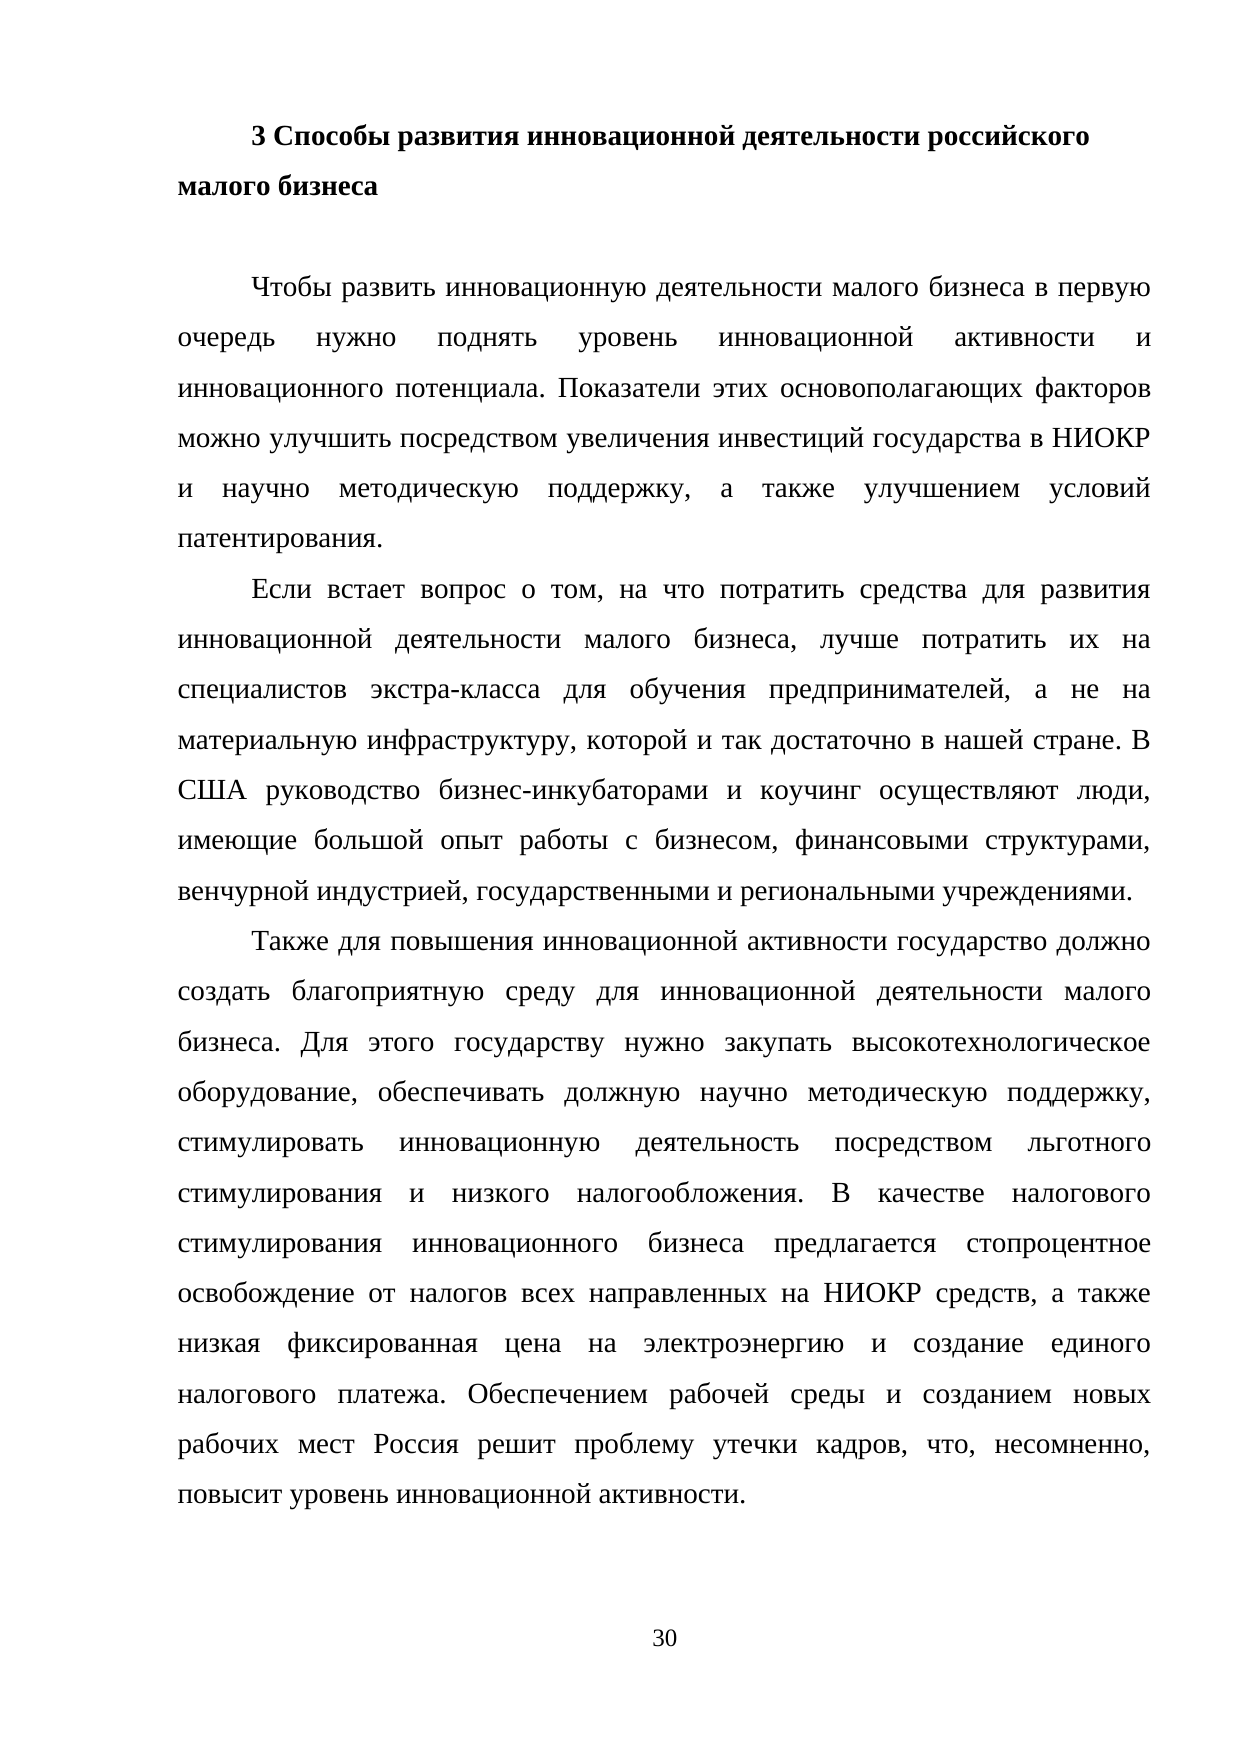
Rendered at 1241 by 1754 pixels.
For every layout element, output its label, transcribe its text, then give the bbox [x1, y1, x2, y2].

subtitle 3 Способы развития инновационной деятельности российского малого бизнеса [177, 118, 1152, 202]
text Также для повышения инновационной активности государство должно создать благоприятную среду для инновационной деятельности малого бизнеса. Для этого государству нужно закупать высокотехнологическое оборудование, обеспечивать должную научно методическую поддержку, стимулировать инновационную деятельность посредством льготного стимулирования и низкого налогообложения. В качестве налогового стимулирования инновационного бизнеса предлагается стопроцентное освобождение от налогов всех направленных на НИОКР средств, а также низкая фиксированная цена на электроэнергию и создание единого налогового платежа. Обеспечением рабочей среды и созданием новых рабочих мест Россия решит проблему утечки кадров, что, несомненно, повысит уровень инновационной активности. [177, 923, 1152, 1510]
text Если встает вопрос о том, на что потратить средства для развития инновационной деятельности малого бизнеса, лучше потратить их на специалистов экстра-класса для обучения предпринимателей, а не на материальную инфраструктуру, которой и так достаточно в нашей стране. В США руководство бизнес-инкубаторами и коучинг осуществляют люди, имеющие большой опыт работы с бизнесом, финансовыми структурами, венчурной индустрией, государственными и региональными учреждениями. [177, 571, 1152, 906]
text Чтобы развить инновационную деятельности малого бизнеса в первую очередь нужно поднять уровень инновационной активности и инновационного потенциала. Показатели этих основополагающих факторов можно улучшить посредством увеличения инвестиций государства в НИОКР и научно методическую поддержку, а также улучшением условий патентирования. [177, 269, 1152, 554]
